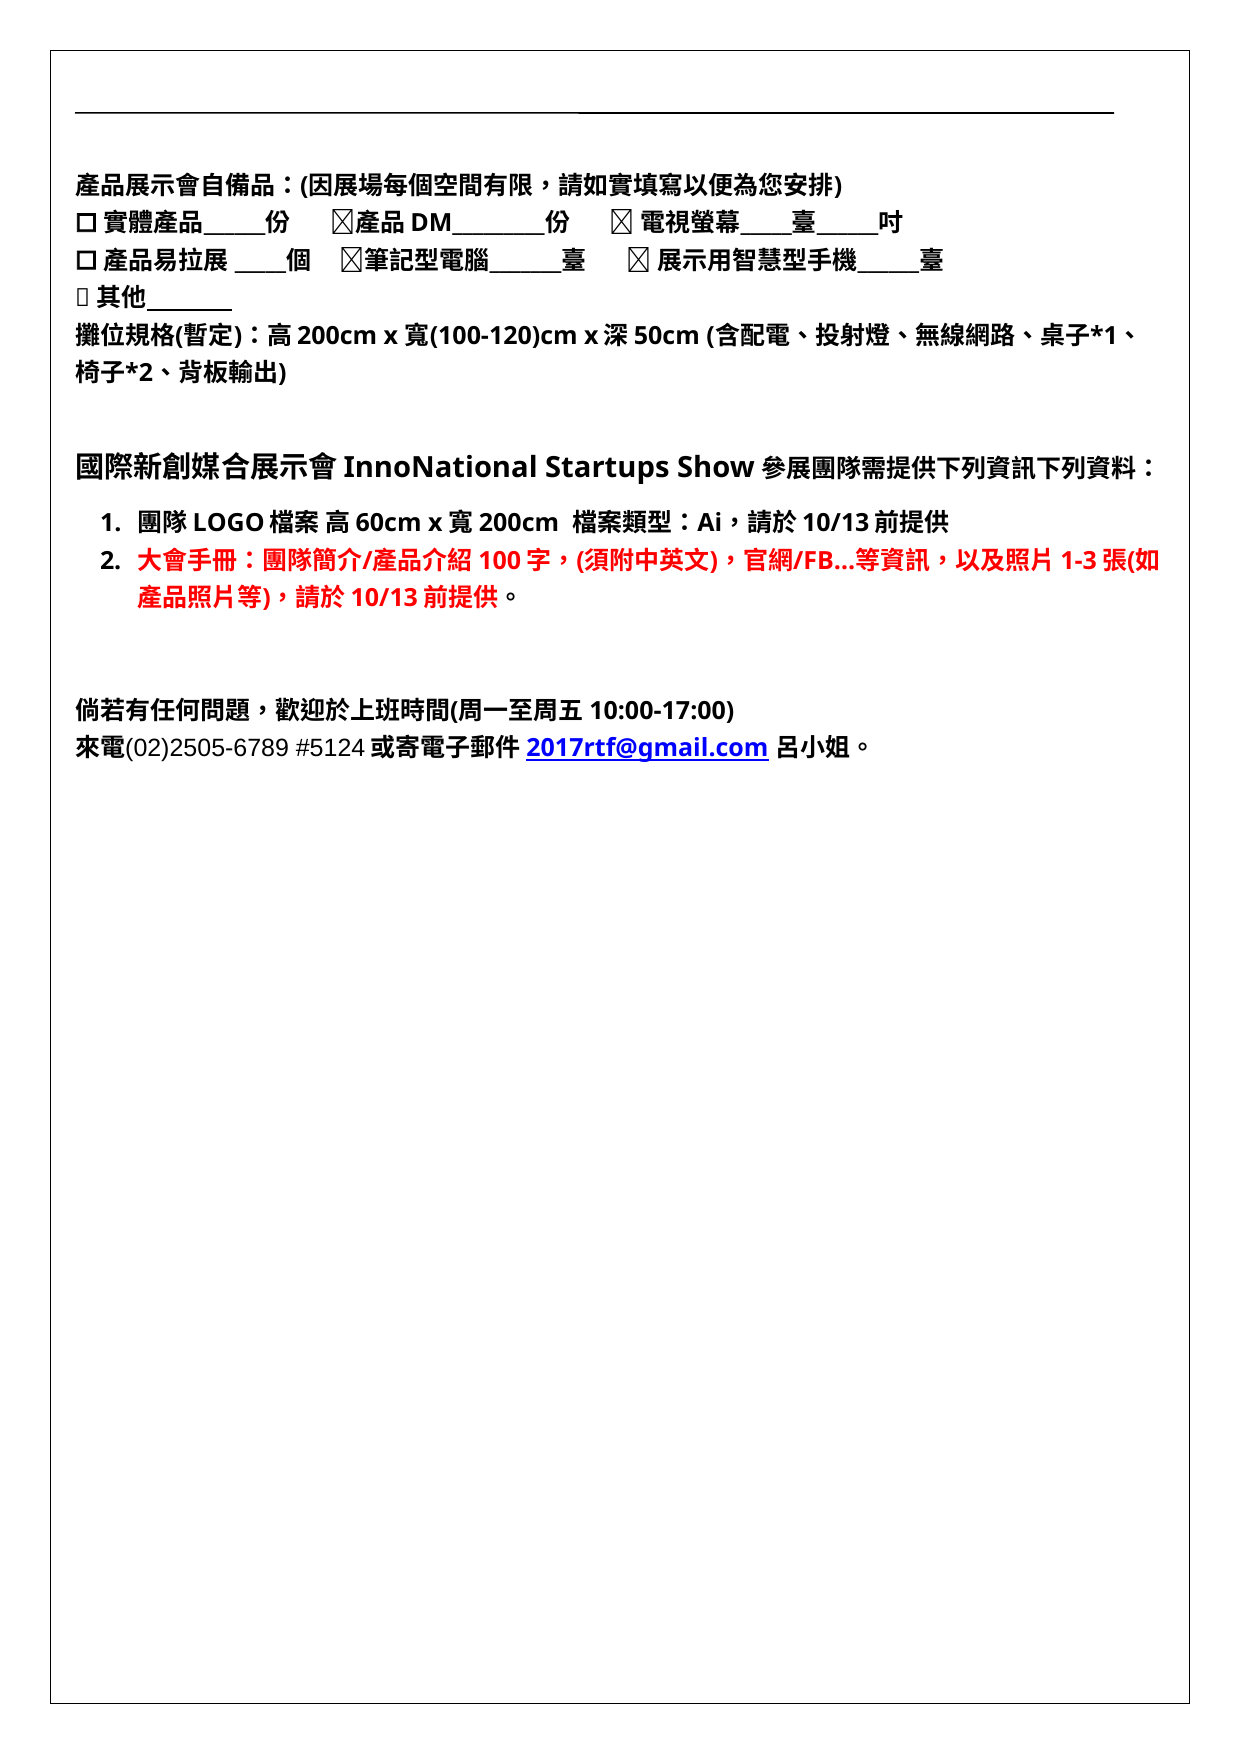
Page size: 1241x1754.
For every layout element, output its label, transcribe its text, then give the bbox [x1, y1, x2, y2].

text 國際新創媒合展示會InnoNational Startups Show參展團隊需提供下列資訊下列資料： [75, 427, 1165, 502]
text  其他 [75, 277, 1165, 314]
list 大會手冊：團隊簡介/產品介紹 100字，(須附中英文)，官網/FB…等資訊，以及照片1-3張(如產品照片等)，請於10/13前提供。 [100, 539, 1165, 614]
text 實體產品______份 產品DM_________份 電視螢幕_____臺______吋 [75, 202, 1165, 239]
text 倘若有任何問題，歡迎於上班時間(周一至周五 10:00-17:00) [75, 689, 1165, 727]
text 產品展示會自備品：(因展場每個空間有限，請如實填寫以便為您安排) [75, 164, 1165, 202]
text 攤位規格(暫定)：高200cm x 寬(100-120)cm x深50cm (含配電、投射燈、無線網路、桌子*1、椅子*2、背板輸出) [75, 314, 1165, 389]
list 團隊LOGO檔案 高60cm x 寬200cm 檔案類型：Ai，請於10/13前提供 [100, 502, 1165, 539]
text 產品易拉展 _____個 筆記型電腦_______臺 展示用智慧型手機______臺 [75, 239, 1165, 277]
text 來電​(02)2505-6789 #5124或寄電子郵件 2017rtf@gmail.com 呂小姐。 [75, 727, 1165, 764]
